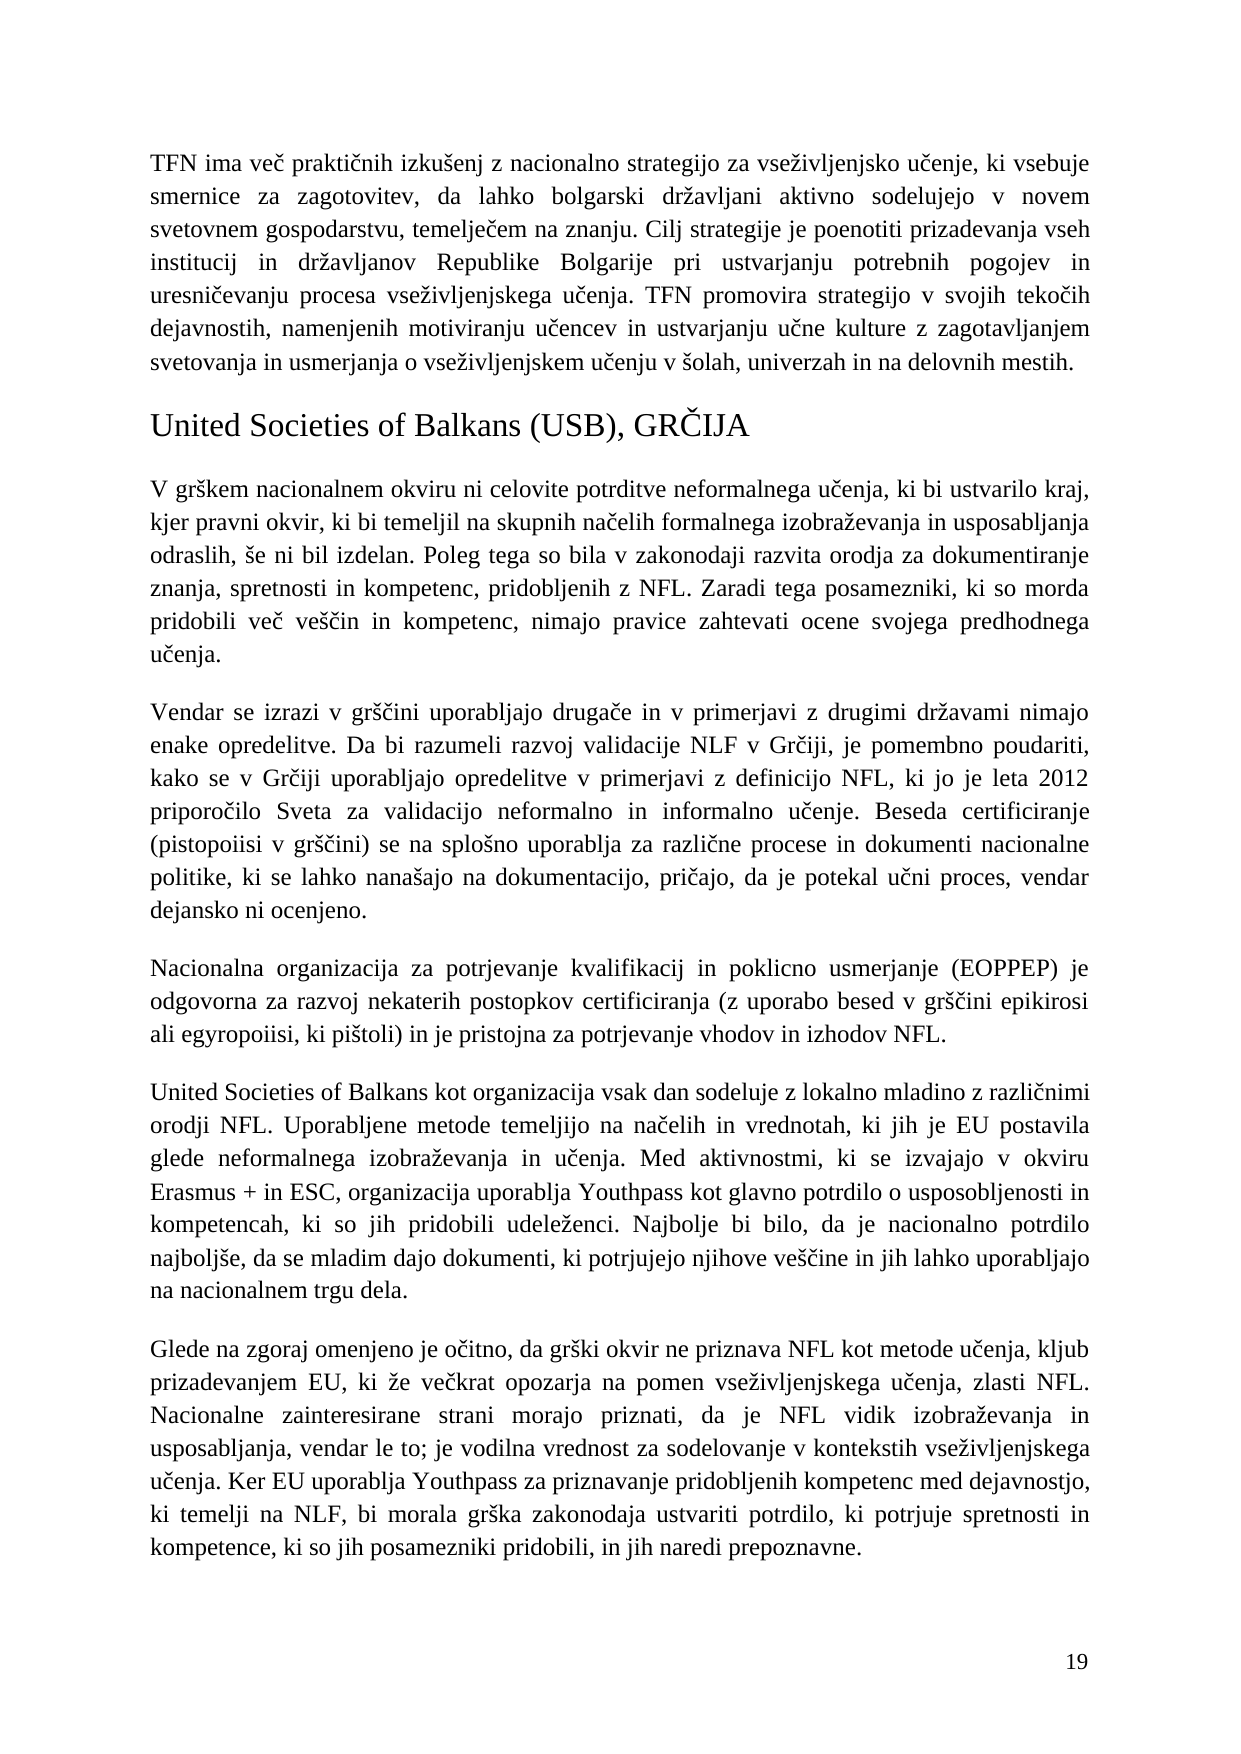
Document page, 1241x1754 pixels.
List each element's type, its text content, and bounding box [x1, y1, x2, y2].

text TFN ima več praktičnih izkušenj z nacionalno strategijo za vseživljenjsko učenje, ki vsebuje smernice za zagotovitev, da lahko bolgarski državljani aktivno sodelujejo v novem svetovnem gospodarstvu, temelječem na znanju. Cilj strategije je poenotiti prizadevanja vseh institucij in državljanov Republike Bolgarije pri ustvarjanju potrebnih pogojev in uresničevanju procesa vseživljenjskega učenja. TFN promovira strategijo v svojih tekočih dejavnostih, namenjenih motiviranju učencev in ustvarjanju učne kulture z zagotavljanjem svetovanja in usmerjanja o vseživljenjskem učenju v šolah, univerzah in na delovnih mestih. [150, 148, 1091, 375]
text Nacionalna organizacija za potrjevanje kvalifikacij in poklicno usmerjanje (EOPPEP) je odgovorna za razvoj nekaterih postopkov certificiranja (z uporabo besed v grščini epikirosi ali egyropoiisi, ki pištoli) in je pristojna za potrjevanje vhodov in izhodov NFL. [150, 953, 1090, 1048]
text Vendar se izrazi v grščini uporabljajo drugače in v primerjavi z drugimi državami nimajo enake opredelitve. Da bi razumeli razvoj validacije NLF v Grčiji, je pomembno poudariti, kako se v Grčiji uporabljajo opredelitve v primerjavi z definicijo NFL, ki jo je leta 2012 priporočilo Sveta za validacijo neformalno in informalno učenje. Beseda certificiranje (pistopoiisi v grščini) se na splošno uporablja za različne procese in dokumenti nacionalne politike, ki se lahko nanašajo na dokumentacijo, pričajo, da je potekal učni proces, vendar dejansko ni ocenjeno. [150, 697, 1091, 924]
text United Societies of Balkans kot organizacija vsak dan sodeluje z lokalno mladino z različnimi orodji NFL. Uporabljene metode temeljijo na načelih in vrednotah, ki jih je EU postavila glede neformalnega izobraževanja in učenja. Med aktivnostmi, ki se izvajajo v okviru Erasmus + in ESC, organizacija uporablja Youthpass kot glavno potrdilo o usposobljenosti in kompetencah, ki so jih pridobili udeleženci. Najbolje bi bilo, da je nacionalno potrdilo najboljše, da se mladim dajo dokumenti, ki potrjujejo njihove veščine in jih lahko uporabljajo na nacionalnem trgu dela. [150, 1077, 1091, 1304]
text Glede na zgoraj omenjeno je očitno, da grški okvir ne priznava NFL kot metode učenja, kljub prizadevanjem EU, ki že večkrat opozarja na pomen vseživljenjskega učenja, zlasti NFL. Nacionalne zainteresirane strani morajo priznati, da je NFL vidik izobraževanja in usposabljanja, vendar le to; je vodilna vrednost za sodelovanje v kontekstih vseživljenjskega učenja. Ker EU uporablja Youthpass za priznavanje pridobljenih kompetenc med dejavnostjo, ki temelji na NLF, bi morala grška zakonodaja ustvariti potrdilo, ki potrjuje spretnosti in kompetence, ki so jih posamezniki pridobili, in jih naredi prepoznavne. [150, 1334, 1091, 1561]
subtitle United Societies of Balkans (USB), GRČIJA [150, 405, 1103, 443]
text V grškem nacionalnem okviru ni celovite potrditve neformalnega učenja, ki bi ustvarilo kraj, kjer pravni okvir, ki bi temeljil na skupnih načelih formalnega izobraževanja in usposabljanja odraslih, še ni bil izdelan. Poleg tega so bila v zakonodaji razvita orodja za dokumentiranje znanja, spretnosti in kompetenc, pridobljenih z NFL. Zaradi tega posamezniki, ki so morda pridobili več veščin in kompetenc, nimajo pravice zahtevati ocene svojega predhodnega učenja. [150, 474, 1090, 668]
